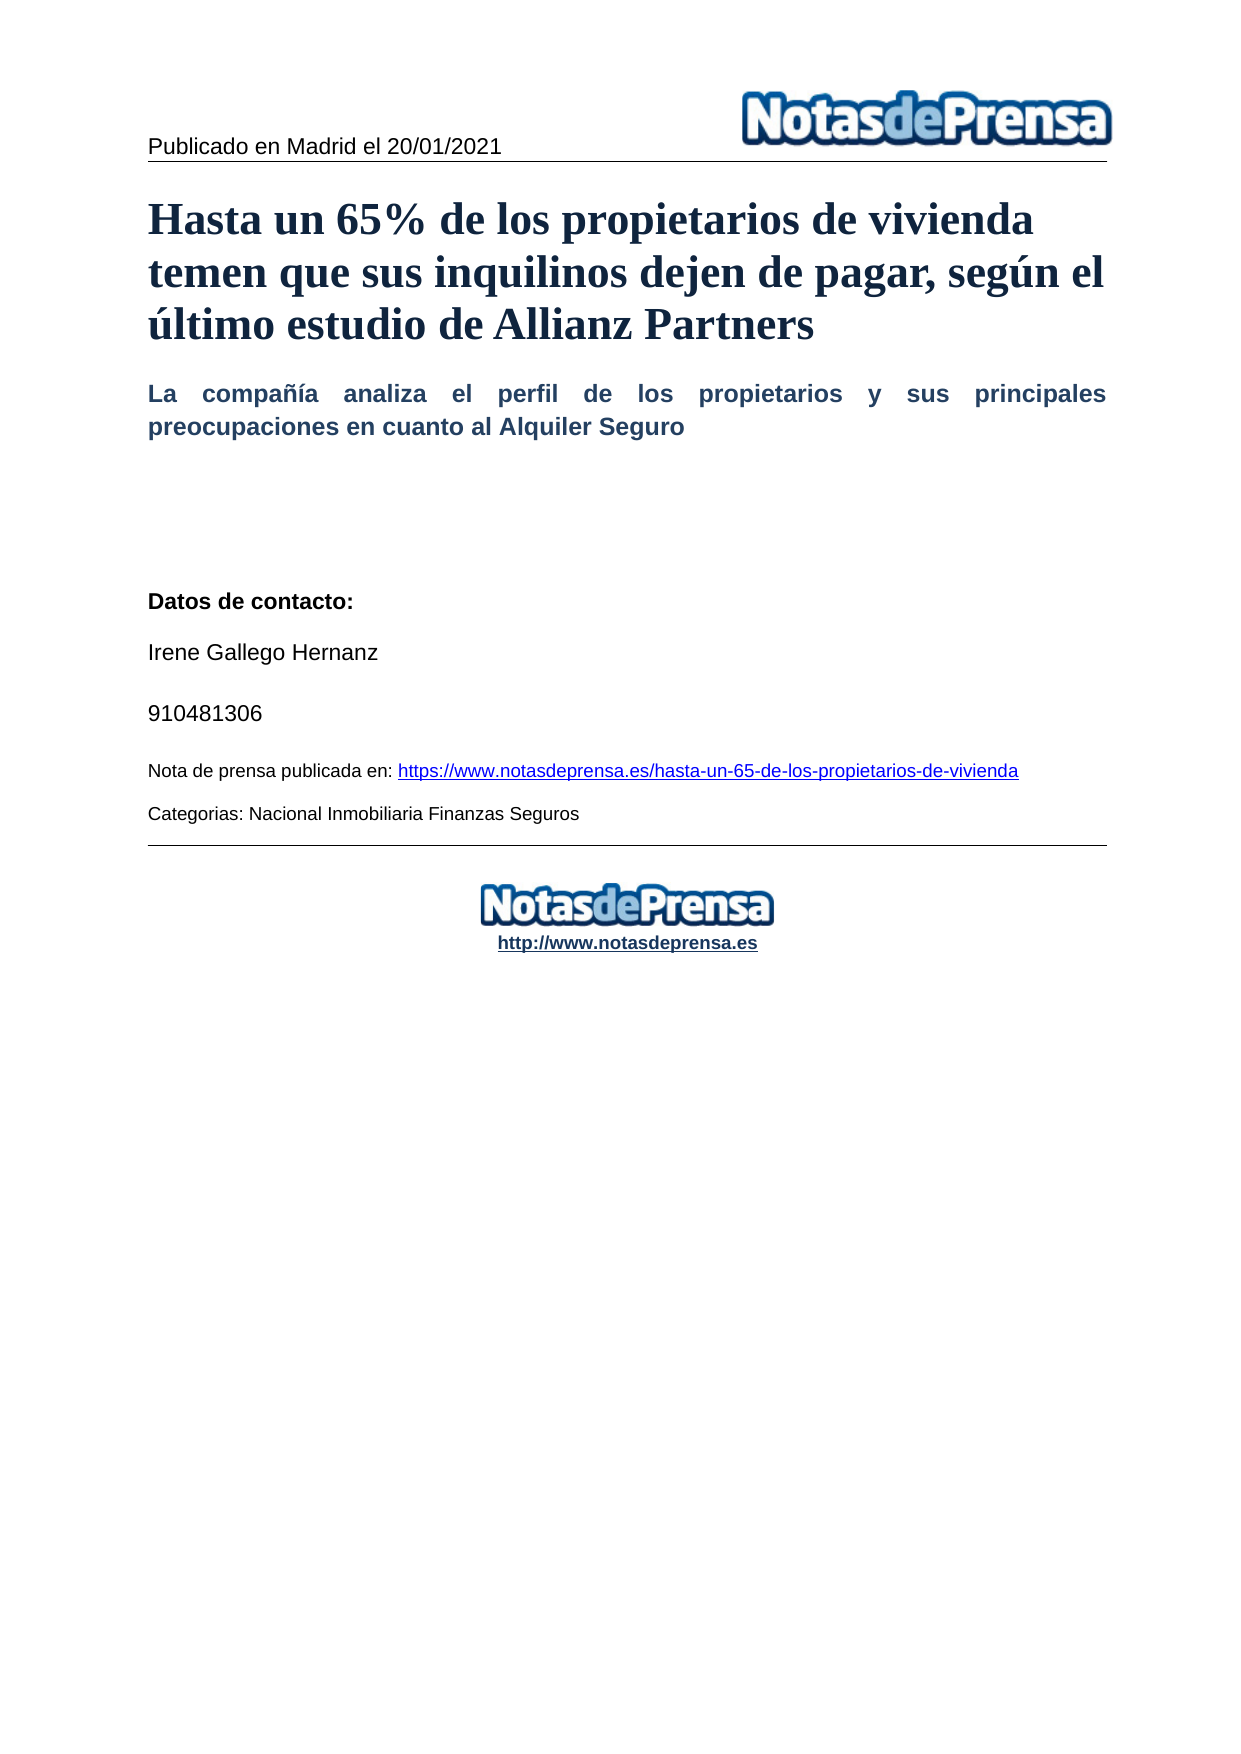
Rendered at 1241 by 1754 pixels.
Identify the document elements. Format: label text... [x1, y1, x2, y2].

text Categorias: Nacional Inmobiliaria Finanzas Seguros [148, 802, 1107, 824]
text Datos de contacto: [148, 588, 1107, 614]
subtitle Hasta un 65% de los propietarios de vivienda temen que sus inquilinos dejen de pagar, según el último estudio de Allianz Partners [148, 192, 1107, 350]
text 910481306 [148, 699, 1063, 726]
subtitle La compañía analiza el perfil de los propietarios y sus principales preocupaciones en cuanto al Alquiler Seguro [148, 379, 1107, 441]
picture [480, 882, 775, 928]
text http://www.notasdeprensa.es [148, 932, 1107, 953]
text Publicado en Madrid el 20/01/2021 [148, 133, 1107, 161]
text Irene Gallego Hernanz [148, 639, 1063, 666]
picture [742, 90, 1113, 148]
text Nota de prensa publicada en: https://www.notasdeprensa.es/hasta-un-65-de-los-propietarios-de-vivienda [148, 760, 1107, 782]
